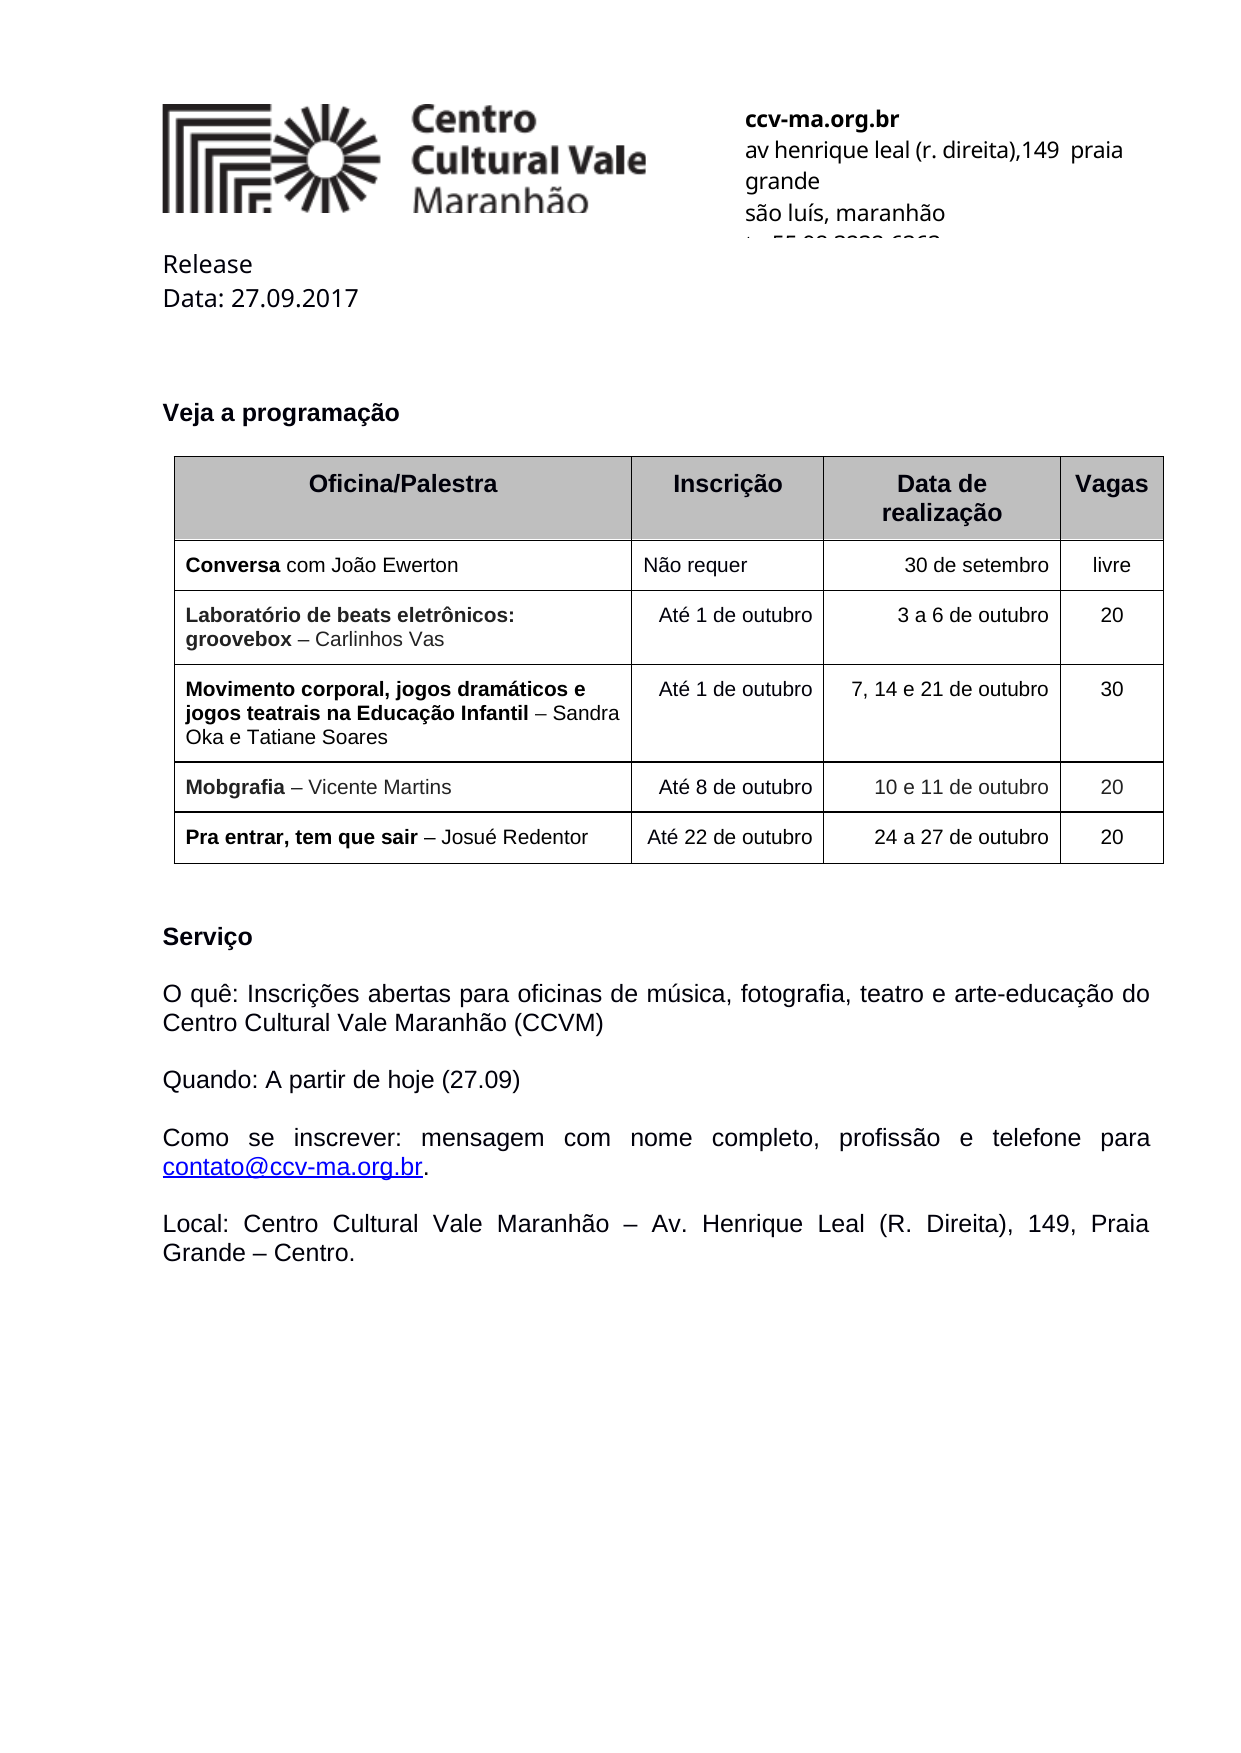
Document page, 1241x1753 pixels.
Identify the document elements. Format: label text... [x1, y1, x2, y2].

text Serviço [162, 922, 1152, 950]
table_cell Conversa com João Ewerton [175, 541, 631, 589]
table_cell Mobgrafia – Vicente Martins [175, 763, 631, 811]
table_cell livre [1061, 541, 1163, 589]
table_cell Laboratório de beats eletrônicos: groovebox – Carlinhos Vas [175, 591, 631, 663]
table_cell 3 a 6 de outubro [824, 591, 1060, 663]
table_cell 24 a 27 de outubro [824, 813, 1060, 863]
table_cell Movimento corporal, jogos dramáticos e jogos teatrais na Educação Infantil – Sandra Oka e Tatiane Soares [175, 665, 631, 761]
table_header Data de realização [824, 457, 1060, 539]
table_cell 20 [1061, 763, 1163, 811]
table_cell Pra entrar, tem que sair – Josué Redentor [175, 813, 631, 863]
table_cell Não requer [632, 541, 823, 589]
table_cell Até 8 de outubro [632, 763, 823, 811]
table_header Oficina/Palestra [175, 457, 631, 539]
text Quando: A partir de hoje (27.09) [162, 1065, 1152, 1094]
table_cell 20 [1061, 813, 1163, 863]
table_cell 20 [1061, 591, 1163, 663]
table_cell 30 [1061, 665, 1163, 761]
table_cell Até 22 de outubro [632, 813, 823, 863]
table_cell Até 1 de outubro [632, 665, 823, 761]
table_header Inscrição [632, 457, 823, 539]
text Veja a programação [162, 398, 1152, 427]
table_cell 10 e 11 de outubro [824, 763, 1060, 811]
text O quê: Inscrições abertas para oficinas de música, fotografia, teatro e arte-educação do Centro Cultural Vale Maranhão (CCVM) [162, 979, 1152, 1037]
text Local: Centro Cultural Vale Maranhão – Av. Henrique Leal (R. Direita), 149, Praia Grande – Centro. [162, 1209, 1152, 1267]
text Como se inscrever: mensagem com nome completo, profissão e telefone para contato@ccv-ma.org.br. [162, 1123, 1152, 1180]
table_cell 7, 14 e 21 de outubro [824, 665, 1060, 761]
table_cell Até 1 de outubro [632, 591, 823, 663]
table_header Vagas [1061, 457, 1163, 539]
table_cell 30 de setembro [824, 541, 1060, 589]
